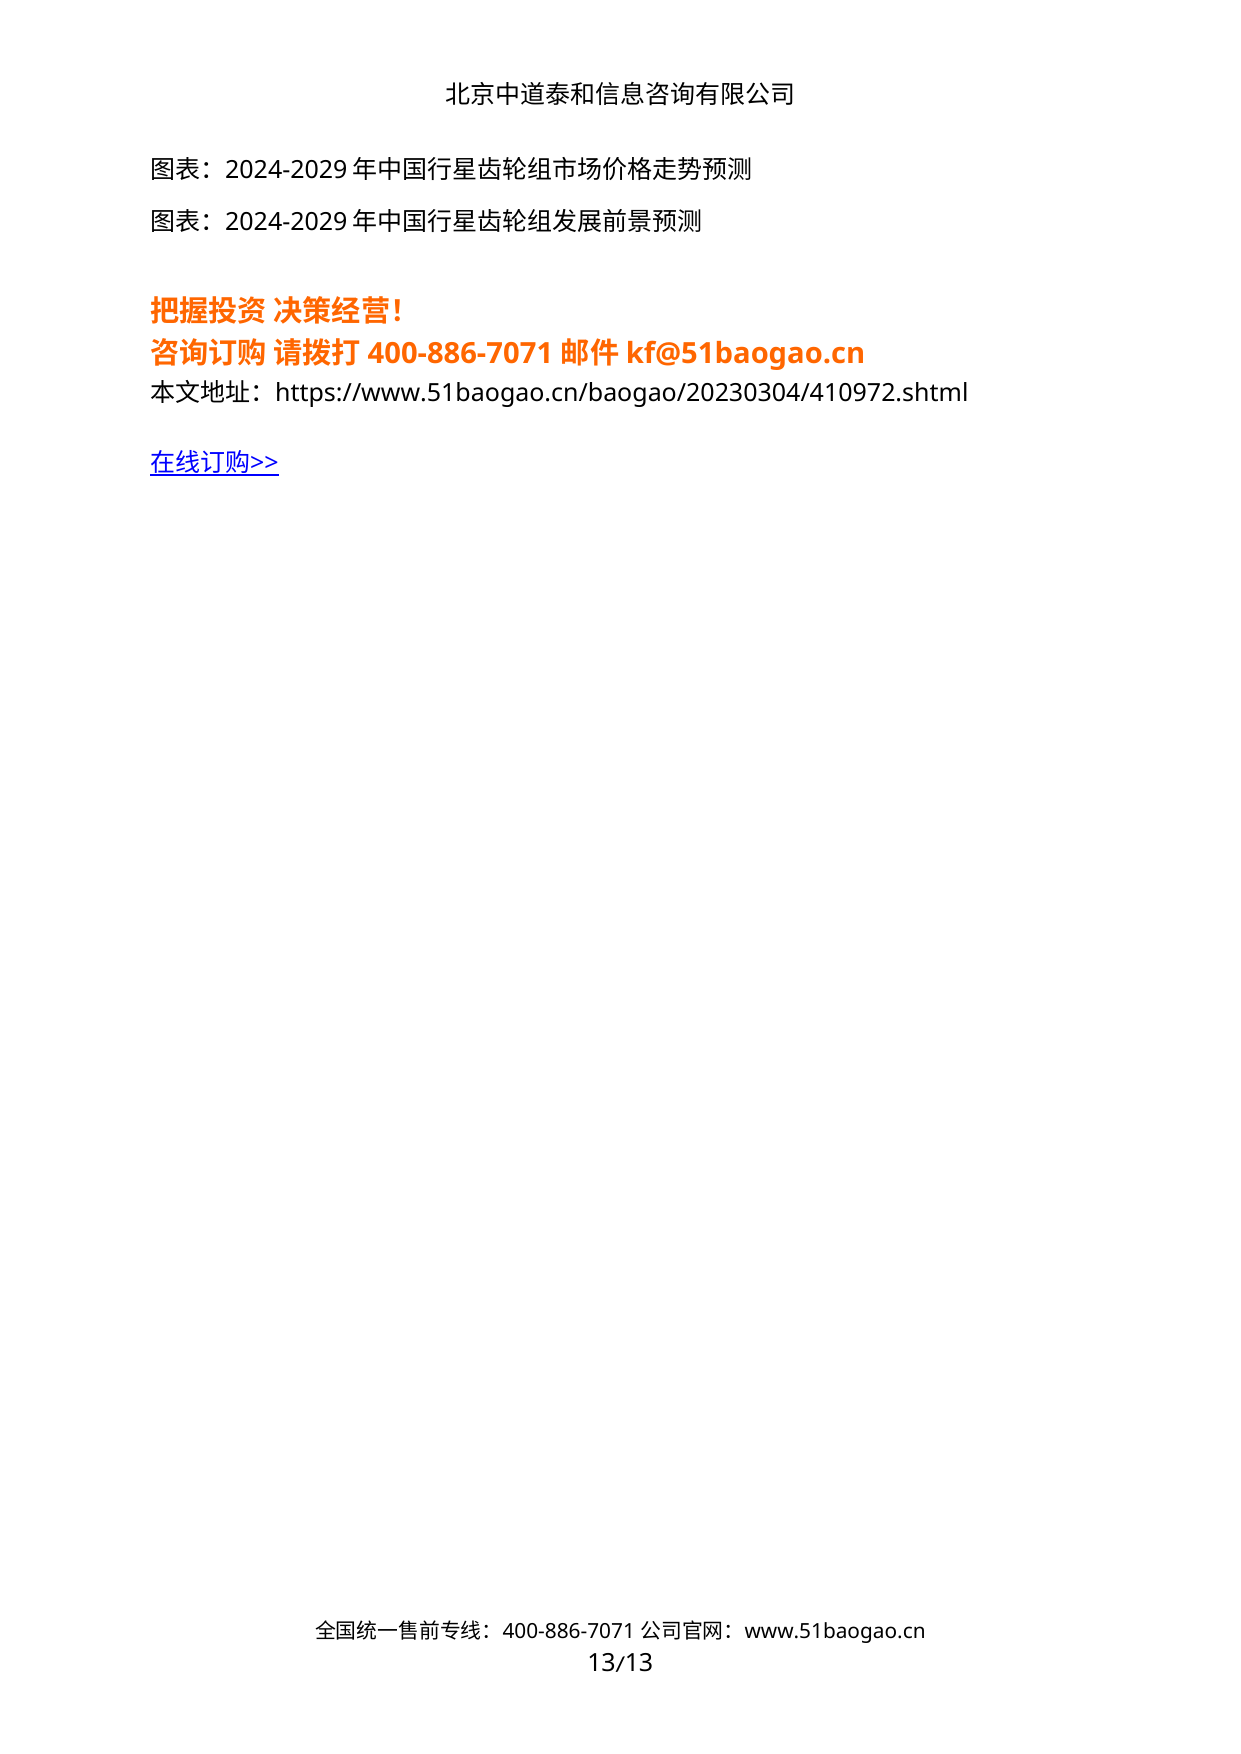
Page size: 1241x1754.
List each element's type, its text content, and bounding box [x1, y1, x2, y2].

text 图表：2024-2029年中国行星齿轮组发展前景预测 [150, 202, 1090, 238]
text 图表：2024-2029年中国行星齿轮组市场价格走势预测 [150, 150, 1090, 186]
text 在线订购>> [150, 409, 1090, 479]
text 把握投资 决策经营！咨询订购 请拨打 400-886-7071 邮件 kf@51baogao.cn本文地址：https://www.51baogao.cn/baogao/20230304/410972.shtml [150, 254, 1090, 409]
